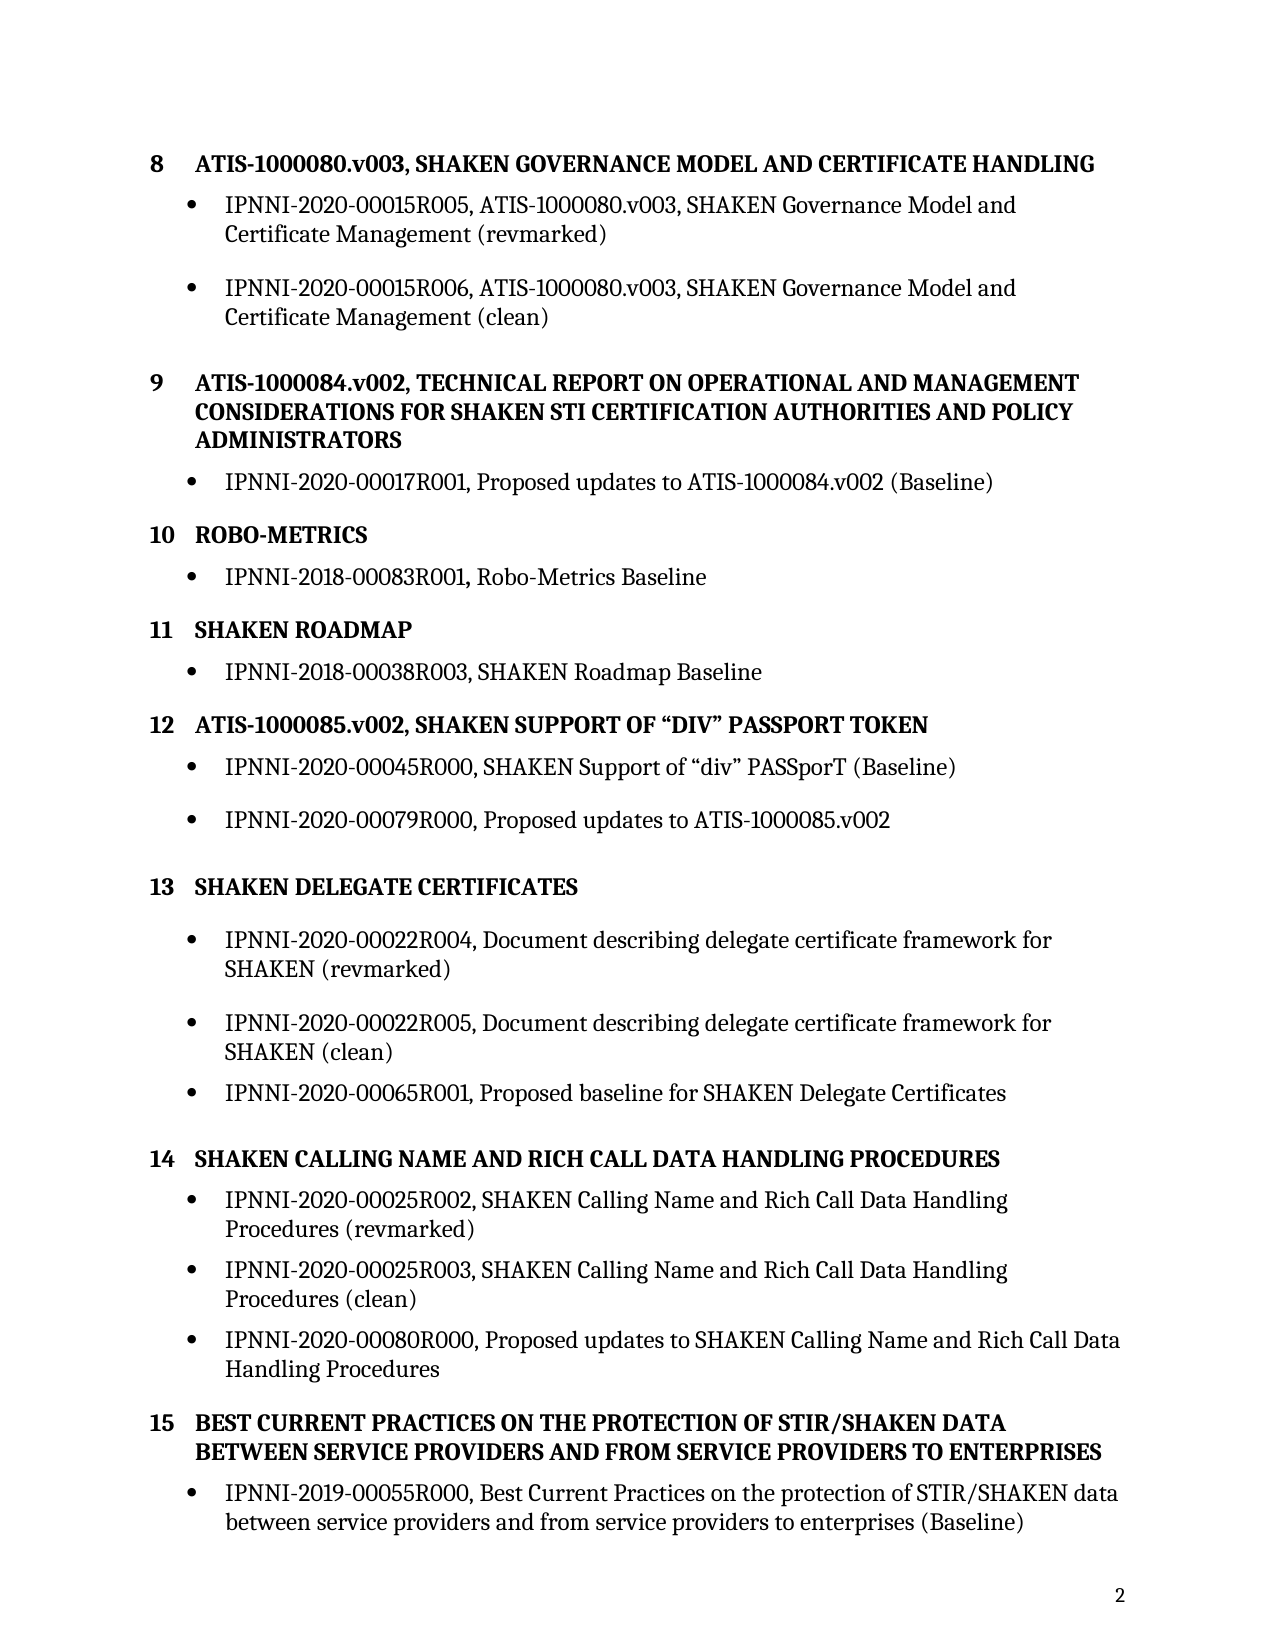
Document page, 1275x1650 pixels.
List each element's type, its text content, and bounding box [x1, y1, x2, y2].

subtitle ATIS-1000084.v002, TECHNICAL REPORT ON OPERATIONAL AND MANAGEMENT CONSIDERATIONS FOR SHAKEN STI CERTIFICATION AUTHORITIES AND POLICY ADMINISTRATORS [150, 369, 1125, 455]
list IPNNI-2020-00079R000, Proposed updates to ATIS-1000085.v002 [187, 806, 1125, 835]
list IPNNI-2020-00017R001, Proposed updates to ATIS-1000084.v002 (Baseline) [187, 467, 1125, 496]
subtitle ATIS-1000080.v003, SHAKEN GOVERNANCE MODEL AND CERTIFICATE HANDLING [150, 150, 1125, 179]
list IPNNI-2018-00083R001, Robo-Metrics Baseline [187, 562, 1125, 591]
subtitle SHAKEN CALLING NAME AND RICH CALL DATA HANDLING PROCEDURES [150, 1145, 1125, 1174]
list IPNNI-2019-00055R000, Best Current Practices on the protection of STIR/SHAKEN data between service providers and from service providers to enterprises (Baseline) [187, 1479, 1125, 1536]
list IPNNI-2020-00065R001, Proposed baseline for SHAKEN Delegate Certificates [187, 1079, 1125, 1107]
list IPNNI-2020-00015R005, ATIS-1000080.v003, SHAKEN Governance Model and Certificate Management (revmarked) [187, 191, 1125, 249]
list IPNNI-2018-00038R003, SHAKEN Roadmap Baseline [187, 657, 1125, 686]
subtitle SHAKEN ROADMAP [150, 616, 1125, 645]
list IPNNI-2020-00045R000, SHAKEN Support of “div” PASSporT (Baseline) [187, 752, 1125, 781]
list IPNNI-2020-00025R003, SHAKEN Calling Name and Rich Call Data Handling Procedures (clean) [187, 1256, 1125, 1314]
subtitle BEST CURRENT PRACTICES ON THE PROTECTION OF STIR/SHAKEN DATA BETWEEN SERVICE PROVIDERS AND FROM SERVICE PROVIDERS TO ENTERPRISES [150, 1409, 1125, 1466]
list IPNNI-2020-00022R004, Document describing delegate certificate framework for SHAKEN (revmarked) [187, 926, 1125, 984]
subtitle ATIS-1000085.v002, SHAKEN SUPPORT OF “DIV” PASSPORT TOKEN [150, 711, 1125, 740]
list IPNNI-2020-00022R005, Document describing delegate certificate framework for SHAKEN (clean) [187, 1009, 1125, 1066]
list IPNNI-2020-00025R002, SHAKEN Calling Name and Rich Call Data Handling Procedures (revmarked) [187, 1186, 1125, 1244]
subtitle SHAKEN DELEGATE CERTIFICATES [150, 872, 1125, 901]
subtitle ROBO-METRICS [150, 521, 1125, 550]
list IPNNI-2020-00080R000, Proposed updates to SHAKEN Calling Name and Rich Call Data Handling Procedures [187, 1326, 1125, 1384]
list IPNNI-2020-00015R006, ATIS-1000080.v003, SHAKEN Governance Model and Certificate Management (clean) [187, 274, 1125, 331]
